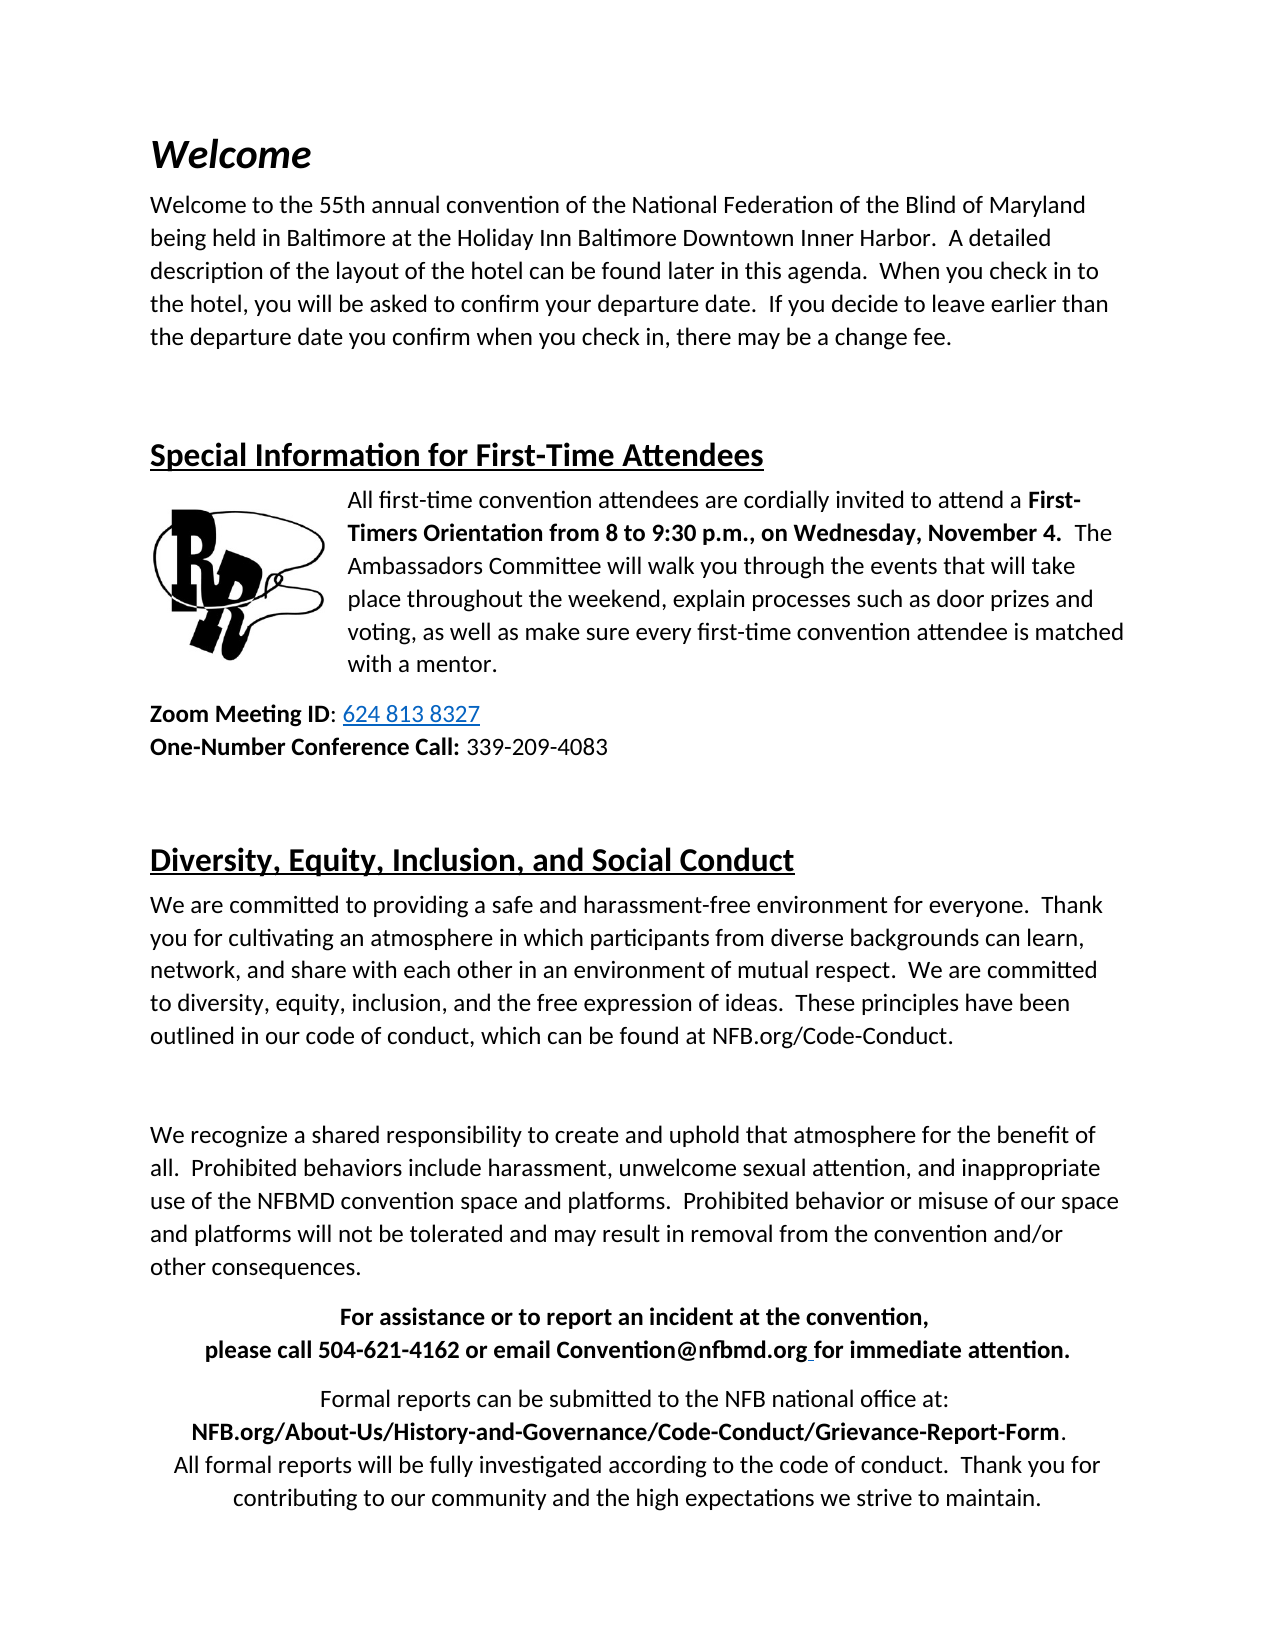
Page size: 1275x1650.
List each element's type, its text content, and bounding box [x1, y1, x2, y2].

text We are committed to providing a safe and harassment-free environment for everyone. Thank you for cultivating an atmosphere in which participants from diverse backgrounds can learn, network, and share with each other in an environment of mutual respect. We are committed to diversity, equity, inclusion, and the free expression of ideas. These principles have been outlined in our code of conduct, which can be found at NFB.org/Code-Conduct. [150, 889, 1125, 1051]
text Formal reports can be submitted to the NFB national office at: NFB.org/About-Us/History-and-Governance/Code-Conduct/Grievance-Report-Form. All formal reports will be fully investigated according to the code of conduct. Thank you for contributing to our community and the high expectations we strive to maintain. [150, 1383, 1125, 1513]
picture [150, 503, 329, 661]
subtitle Diversity, Equity, Inclusion, and Social Conduct [150, 839, 1125, 879]
text Welcome to the 55th annual convention of the National Federation of the Blind of Maryland being held in Baltimore at the Holiday Inn Baltimore Downtown Inner Harbor. A detailed description of the layout of the hotel can be found later in this agenda. When you check in to the hotel, you will be asked to confirm your departure date. If you decide to leave earlier than the departure date you confirm when you check in, there may be a change fee. [150, 189, 1125, 351]
subtitle Special Information for First-Time Attendees [150, 434, 1125, 474]
subtitle Welcome [150, 128, 1125, 179]
text All first-time convention attendees are cordially invited to attend a First-Timers Orientation from 8 to 9:30 p.m., on Wednesday, November 4. The Ambassadors Committee will walk you through the events that will take place throughout the weekend, explain processes such as door prizes and voting, as well as make sure every first-time convention attendee is matched with a mentor. [150, 484, 1125, 679]
text For assistance or to report an incident at the convention, please call 504-621-4162 or email Convention@nfbmd.org for immediate attention. [150, 1301, 1125, 1364]
text Zoom Meeting ID: 624 813 8327 One-Number Conference Call: 339-209-4083 [150, 698, 1125, 762]
text We recognize a shared responsibility to create and uphold that atmosphere for the benefit of all. Prohibited behaviors include harassment, unwelcome sexual attention, and inappropriate use of the NFBMD convention space and platforms. Prohibited behavior or misuse of our space and platforms will not be tolerated and may result in removal from the convention and/or other consequences. [150, 1120, 1125, 1282]
